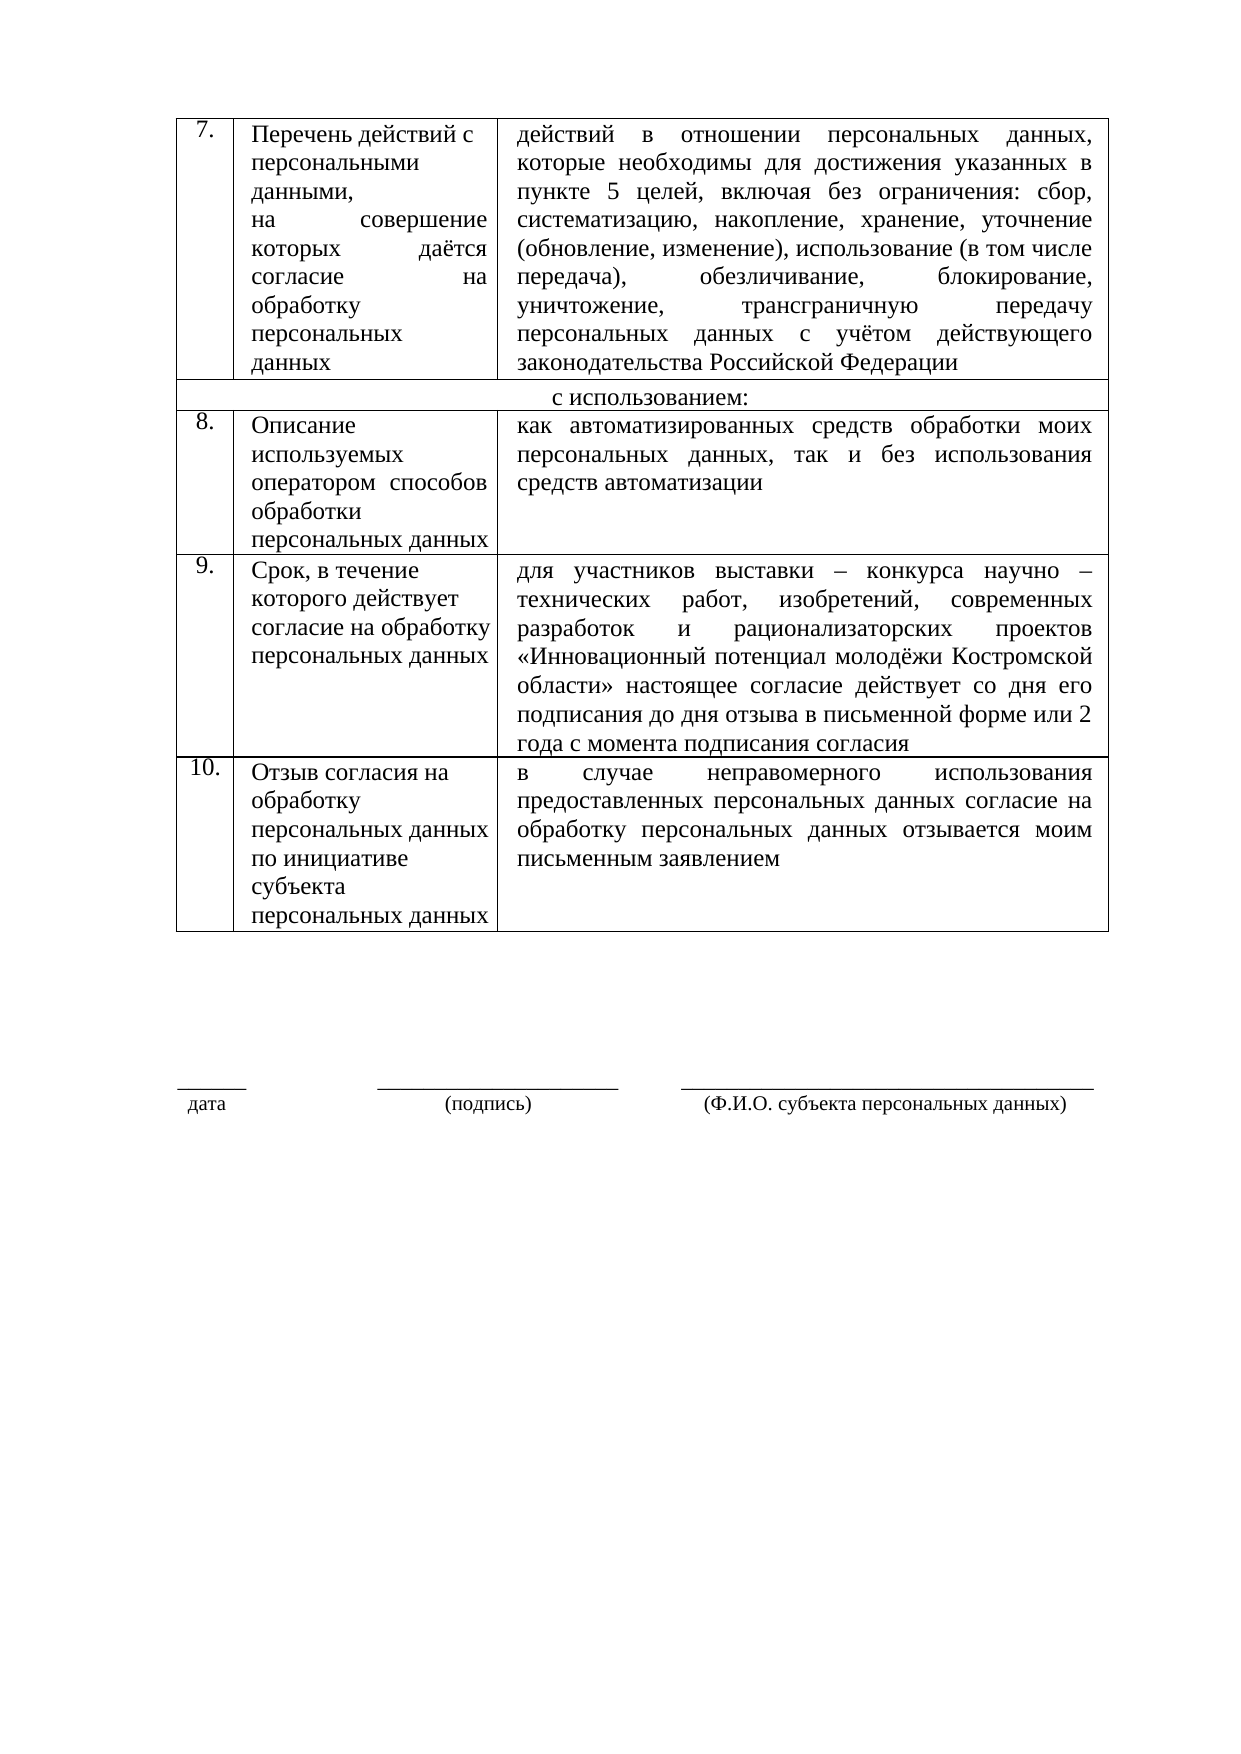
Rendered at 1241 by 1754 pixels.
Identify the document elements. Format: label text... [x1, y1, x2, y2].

table_cell Срок, в течение которого действует согласие на обработку персональных данных [234, 555, 497, 756]
table_cell как автоматизированных средств обработки моих персональных данных, так и без использования средств автоматизации [498, 411, 1108, 554]
table_cell 8. [177, 411, 233, 554]
table_cell 9. [177, 555, 233, 756]
text ______ _____________________ ____________________________________ [177, 1069, 1152, 1092]
table_cell Перечень действий с персональными данными, на совершение которых даётся согласие на обработку персональных данных [234, 119, 497, 379]
table_cell с использованием: [177, 380, 1108, 410]
table_cell Описание используемых оператором способов обработки персональных данных [234, 411, 497, 554]
text дата (подпись) (Ф.И.О. субъекта персональных данных) [177, 1092, 1152, 1115]
table_cell действий в отношении персональных данных, которые необходимы для достижения указанных в пункте 5 целей, включая без ограничения: сбор, систематизацию, накопление, хранение, уточнение (обновление, изменение), использование (в том числе передача), обезличивание, блокирование, уничтожение, трансграничную передачу персональных данных с учётом действующего законодательства Российской Федерации [498, 119, 1108, 379]
table_cell в случае неправомерного использования предоставленных персональных данных согласие на обработку персональных данных отзывается моим письменным заявлением [498, 758, 1108, 931]
table_cell Отзыв согласия на обработку персональных данных по инициативе субъекта персональных данных [234, 758, 497, 931]
table_cell 10. [177, 758, 233, 931]
table_cell для участников выставки – конкурса научно – технических работ, изобретений, современных разработок и рационализаторских проектов «Инновационный потенциал молодёжи Костромской области» настоящее согласие действует со дня его подписания до дня отзыва в письменной форме или 2 года с момента подписания согласия [498, 555, 1108, 756]
table_cell 7. [177, 119, 233, 379]
